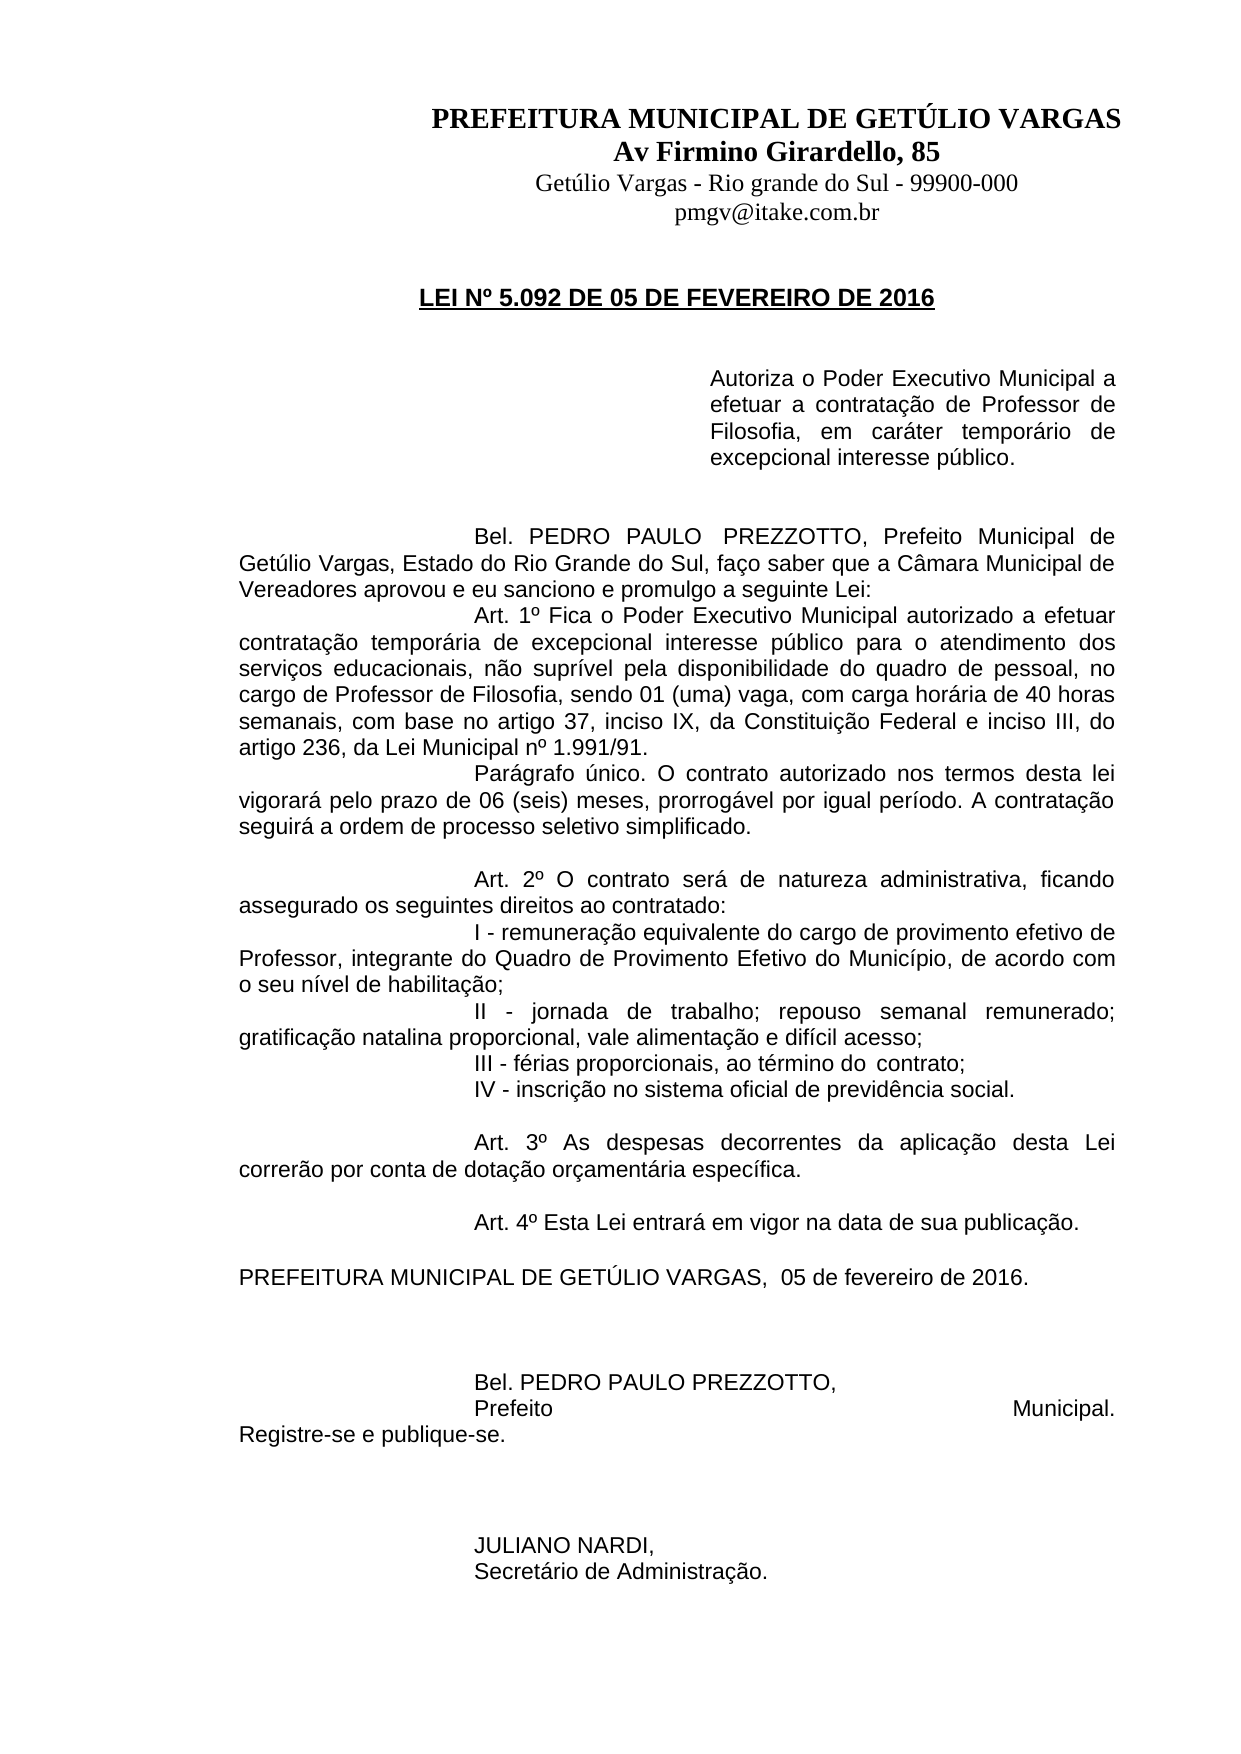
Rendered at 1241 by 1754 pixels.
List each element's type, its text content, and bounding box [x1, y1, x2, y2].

text Av Firmino Girardello, 85 [429, 135, 1124, 168]
list - jornada de trabalho; repouso semanal remunerado; gratificação natalina proporcional, vale alimentação e difícil acesso; [238, 998, 1116, 1050]
text Prefeito Municipal. [474, 1395, 1128, 1422]
list - férias proporcionais, ao término do contrato; [474, 1051, 1128, 1077]
list - remuneração equivalente do cargo de provimento efetivo de Professor, integrante do Quadro de Provimento Efetivo do Município, de acordo com o seu nível de habilitação; [238, 918, 1116, 998]
text Autoriza o Poder Executivo Municipal a efetuar a contratação de Professor de Filosofia, em caráter temporário de excepcional interesse público. [710, 365, 1116, 470]
text Getúlio Vargas - Rio grande do Sul - 99900-000 pmgv@itake.com.br [534, 168, 1020, 226]
text JULIANO NARDI, [474, 1532, 1128, 1558]
text Bel. PEDRO PAULO PREZZOTTO, [474, 1369, 1128, 1395]
text Secretário de Administração. [474, 1558, 1128, 1584]
text PREFEITURA MUNICIPAL DE GETÚLIO VARGAS, 05 de fevereiro de 2016. [238, 1263, 1128, 1290]
text Art. 3º As despesas decorrentes da aplicação desta Lei correrão por conta de dotação orçamentária específica. [238, 1129, 1116, 1182]
subtitle PREFEITURA MUNICIPAL DE GETÚLIO VARGAS [429, 101, 1124, 135]
text Parágrafo único. O contrato autorizado nos termos desta lei vigorará pelo prazo de 06 (seis) meses, prorrogável por igual período. A contratação seguirá a ordem de processo seletivo simplificado. [238, 760, 1116, 839]
text LEI Nº 5.092 DE 05 DE FEVEREIRO DE 2016 [419, 283, 1128, 312]
text Art. 1º Fica o Poder Executivo Municipal autorizado a efetuar contratação temporária de excepcional interesse público para o atendimento dos serviços educacionais, não suprível pela disponibilidade do quadro de pessoal, no cargo de Professor de Filosofia, sendo 01 (uma) vaga, com carga horária de 40 horas semanais, com base no artigo 37, inciso IX, da Constituição Federal e inciso III, do artigo 236, da Lei Municipal nº 1.991/91. [238, 602, 1116, 760]
text Art. 4º Esta Lei entrará em vigor na data de sua publicação. [474, 1208, 1128, 1235]
text Registre-se e publique-se. [238, 1422, 1128, 1448]
text Bel. PEDRO PAULO PREZZOTTO, Prefeito Municipal de Getúlio Vargas, Estado do Rio Grande do Sul, faço saber que a Câmara Municipal de Vereadores aprovou e eu sanciono e promulgo a seguinte Lei: [238, 523, 1115, 602]
list - inscrição no sistema oficial de previdência social. [474, 1077, 1128, 1103]
text Art. 2º O contrato será de natureza administrativa, ficando assegurado os seguintes direitos ao contratado: [238, 866, 1115, 918]
